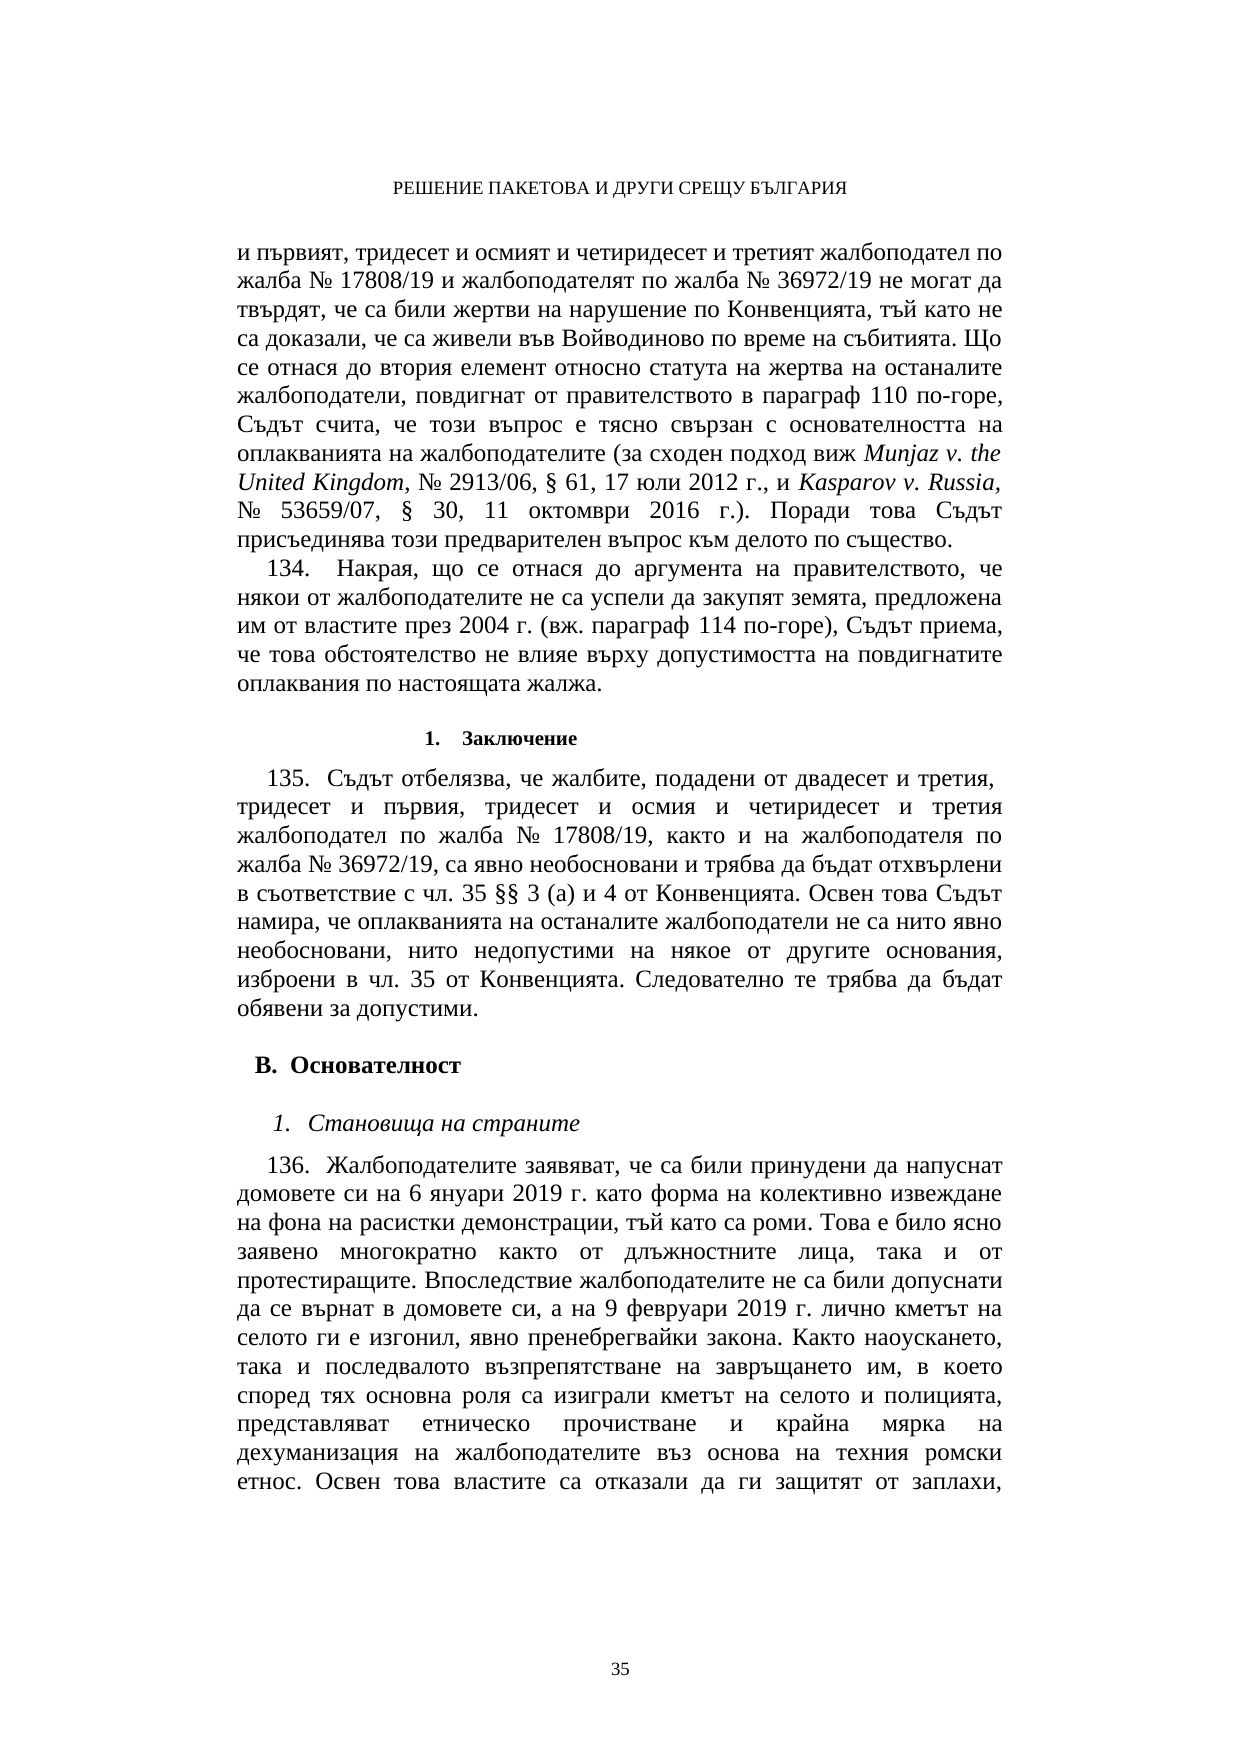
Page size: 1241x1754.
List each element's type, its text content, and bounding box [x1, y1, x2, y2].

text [237, 237, 1003, 553]
list Становища на страните [272, 1108, 1003, 1137]
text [237, 1150, 1003, 1495]
text Заключение [424, 726, 1003, 750]
list В. Основателност [254, 1051, 1003, 1079]
text 134. Накрая, що се отнася до аргумента на правителството, че някои от жалбоподателите не са успели да закупят земята, предложена им от властите през 2004 г. (вж. параграф 114 по-горе), Съдът приема, че това обстоятелство не влияе върху допустимостта на повдигнатите оплаквания по настоящата жалжа. [237, 553, 1003, 697]
text 135. Съдът отбелязва, че жалбите, подадени от двадесет и третия, тридесет и първия, тридесет и осмия и четиридесет и третия жалбоподател по жалба № 17808/19, както и на жалбоподателя по жалба № 36972/19, са явно необосновани и трябва да бъдат отхвърлени в съответствие с чл. 35 §§ 3 (а) и 4 от Конвенцията. Освен това Съдът намира, че оплакванията на останалите жалбоподатели не са нито явно необосновани, нито недопустими на някое от другите основания, изброени в чл. 35 от Конвенцията. Следователно те трябва да бъдат обявени за допустими. [237, 763, 1003, 1021]
